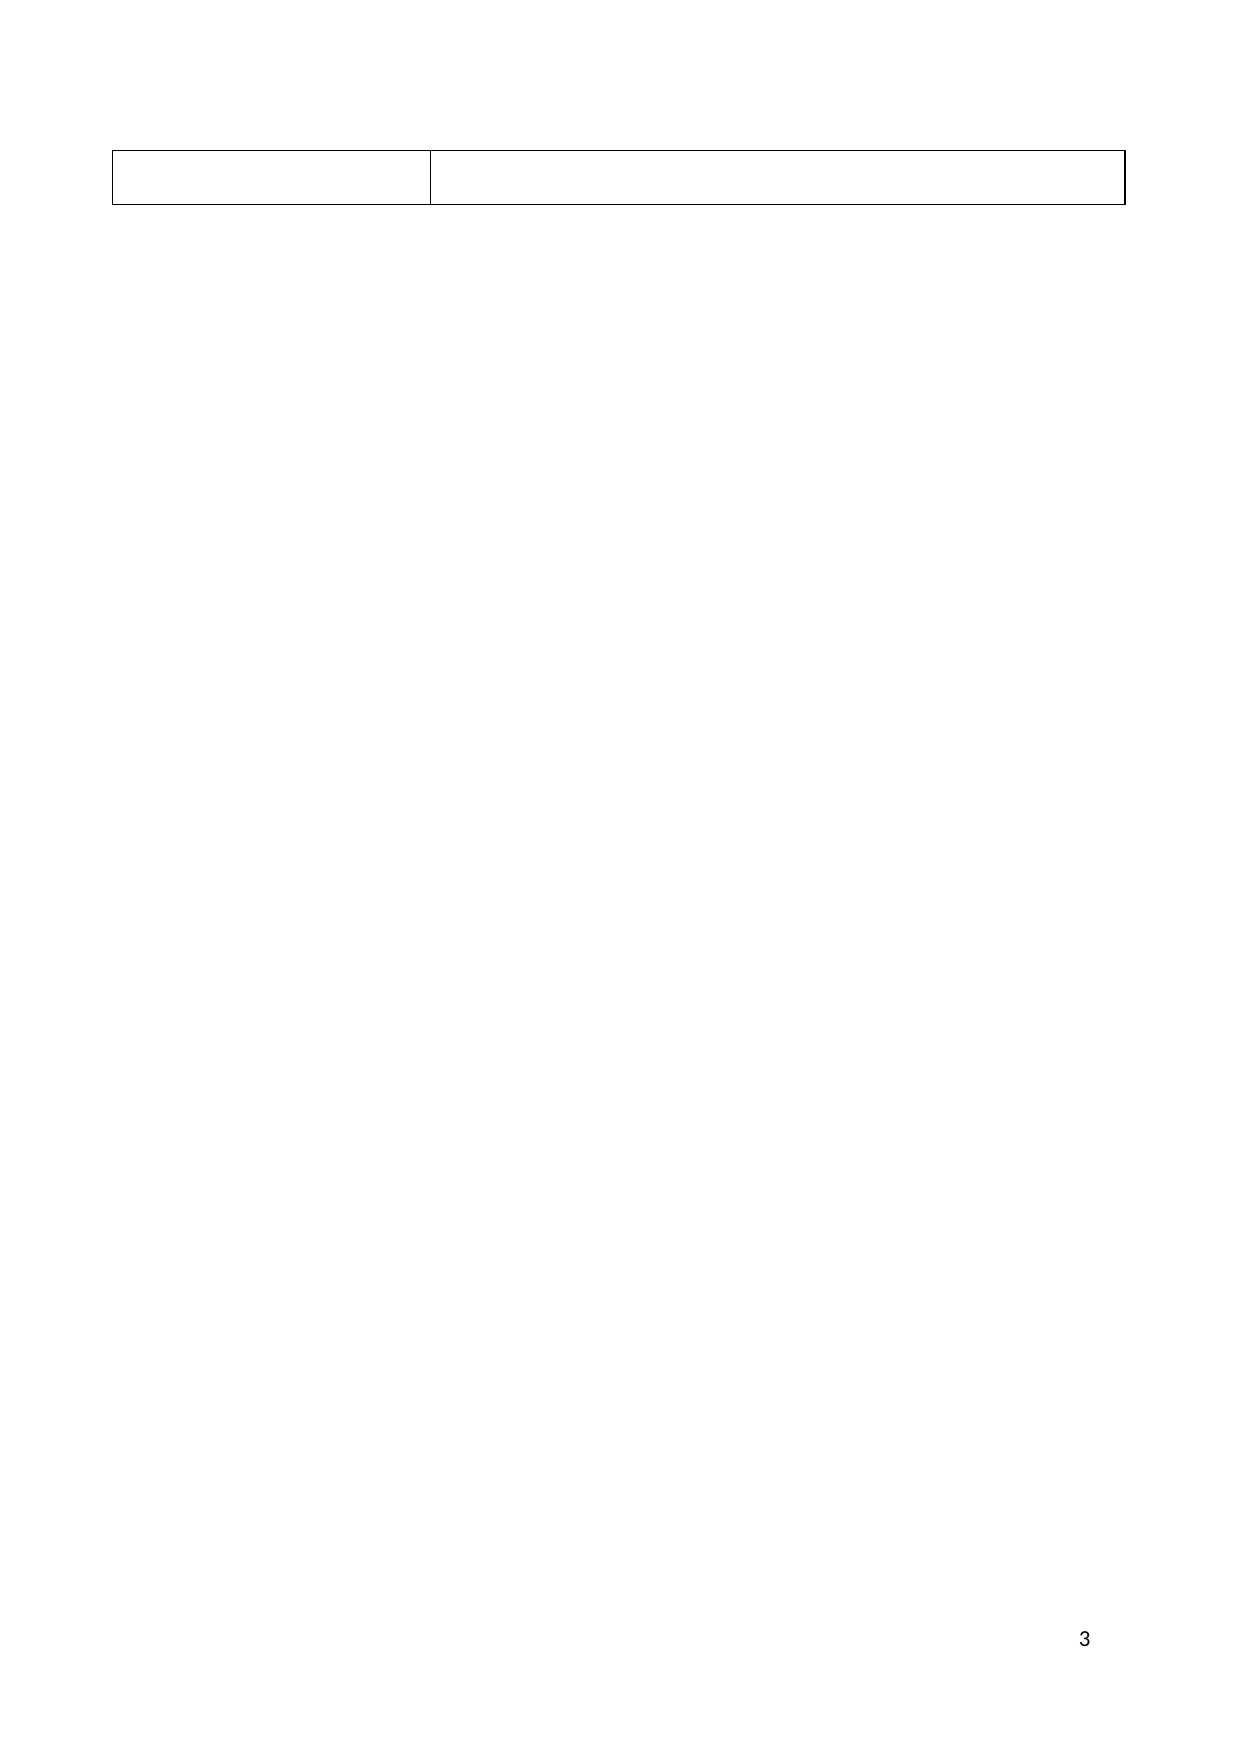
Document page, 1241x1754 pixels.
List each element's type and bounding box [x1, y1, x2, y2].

table_cell [113, 151, 430, 204]
table_cell [431, 151, 1124, 204]
